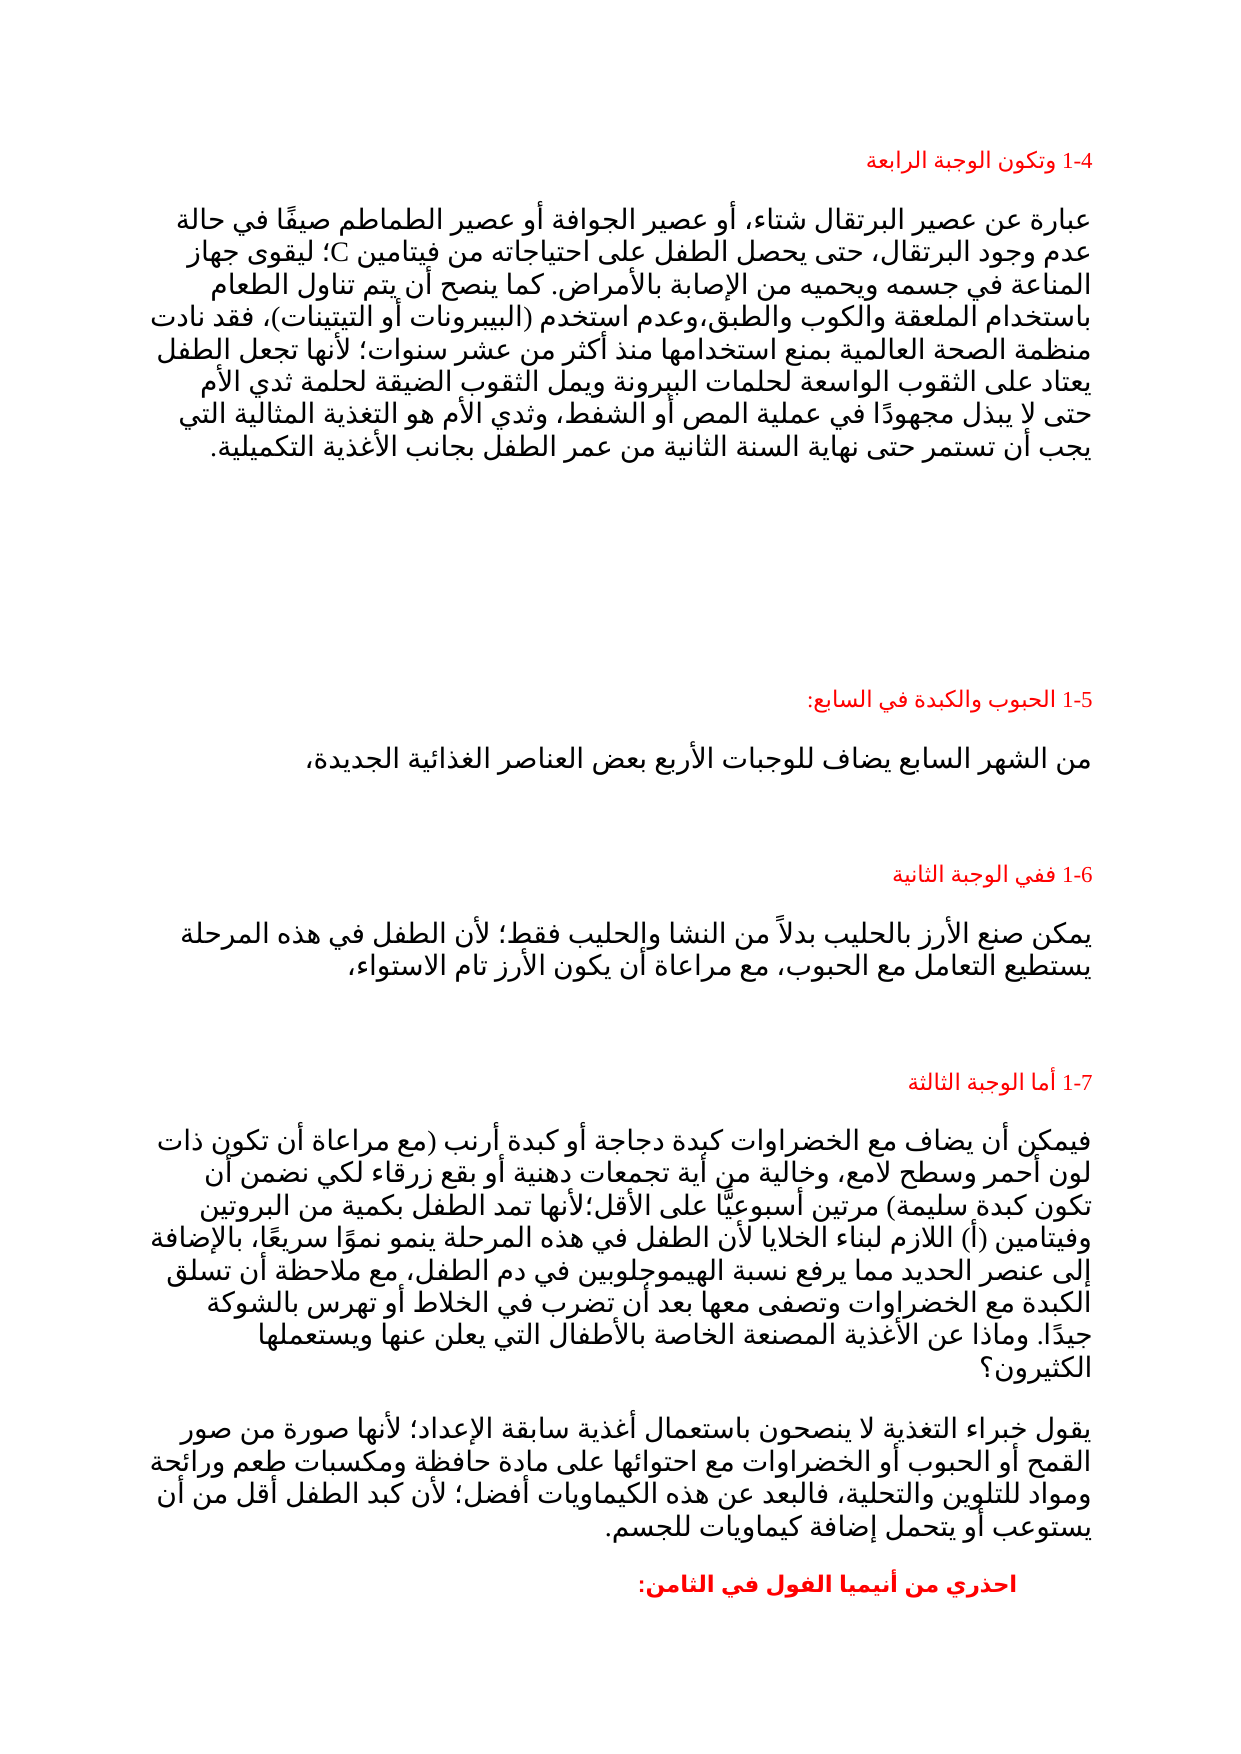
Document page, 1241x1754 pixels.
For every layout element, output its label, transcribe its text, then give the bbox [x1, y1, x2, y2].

text 1-4 وتكون الوجبة الرابعة [148, 148, 1093, 174]
text عبارة عن عصير البرتقال شتاء، أو عصير الجوافة أو عصير الطماطم صيفًا في حالة عدم وجود البرتقال، حتى يحصل الطفل على احتياجاته من فيتامين C؛ ليقوى جهاز المناعة في جسمه ويحميه من الإصابة بالأمراض. كما ينصح أن يتم تناول الطعام باستخدام الملعقة والكوب والطبق،وعدم استخدم (البيبرونات أو التيتينات)، فقد نادت منظمة الصحة العالمية بمنع استخدامها منذ أكثر من عشر سنوات؛ لأنها تجعل الطفل يعتاد على الثقوب الواسعة لحلمات الببرونة ويمل الثقوب الضيقة لحلمة ثدي الأم حتى لا يبذل مجهودًا في عملية المص أو الشفط، وثدي الأم هو التغذية المثالية التي يجب أن تستمر حتى نهاية السنة الثانية من عمر الطفل بجانب الأغذية التكميلية. [148, 203, 1093, 462]
text فيمكن أن يضاف مع الخضراوات كبدة دجاجة أو كبدة أرنب (مع مراعاة أن تكون ذات لون أحمر وسطح لامع، وخالية من أية تجمعات دهنية أو بقع زرقاء لكي نضمن أن تكون كبدة سليمة) مرتين أسبوعيًّا على الأقل؛لأنها تمد الطفل بكمية من البروتين وفيتامين (أ) اللازم لبناء الخلايا لأن الطفل في هذه المرحلة ينمو نموًا سريعًا، بالإضافة إلى عنصر الحديد مما يرفع نسبة الهيموجلوبين في دم الطفل، مع ملاحظة أن تسلق الكبدة مع الخضراوات وتصفى معها بعد أن تضرب في الخلاط أو تهرس بالشوكة جيدًا. وماذا عن الأغذية المصنعة الخاصة بالأطفال التي يعلن عنها ويستعملها الكثيرون؟ [148, 1124, 1093, 1383]
text يمكن صنع الأرز بالحليب بدلاً من النشا والحليب فقط؛ لأن الطفل في هذه المرحلة يستطيع التعامل مع الحبوب، مع مراعاة أن يكون الأرز تام الاستواء، [148, 917, 1093, 981]
text من الشهر السابع يضاف للوجبات الأربع بعض العناصر الغذائية الجديدة، [148, 742, 1093, 774]
text يقول خبراء التغذية لا ينصحون باستعمال أغذية سابقة الإعداد؛ لأنها صورة من صور القمح أو الحبوب أو الخضراوات مع احتوائها على مادة حافظة ومكسبات طعم ورائحة ومواد للتلوين والتحلية، فالبعد عن هذه الكيماويات أفضل؛ لأن كبد الطفل أقل من أن يستوعب أو يتحمل إضافة كيماويات للجسم. [148, 1412, 1093, 1542]
text 1-7 أما الوجبة الثالثة [148, 1068, 1093, 1095]
text 1-6 ففي الوجبة الثانية [148, 861, 1093, 887]
list احذري من أنيميا الفول في الثامن: [148, 1571, 1018, 1597]
text 1-5 الحبوب والكبدة في السابع: [148, 686, 1093, 712]
